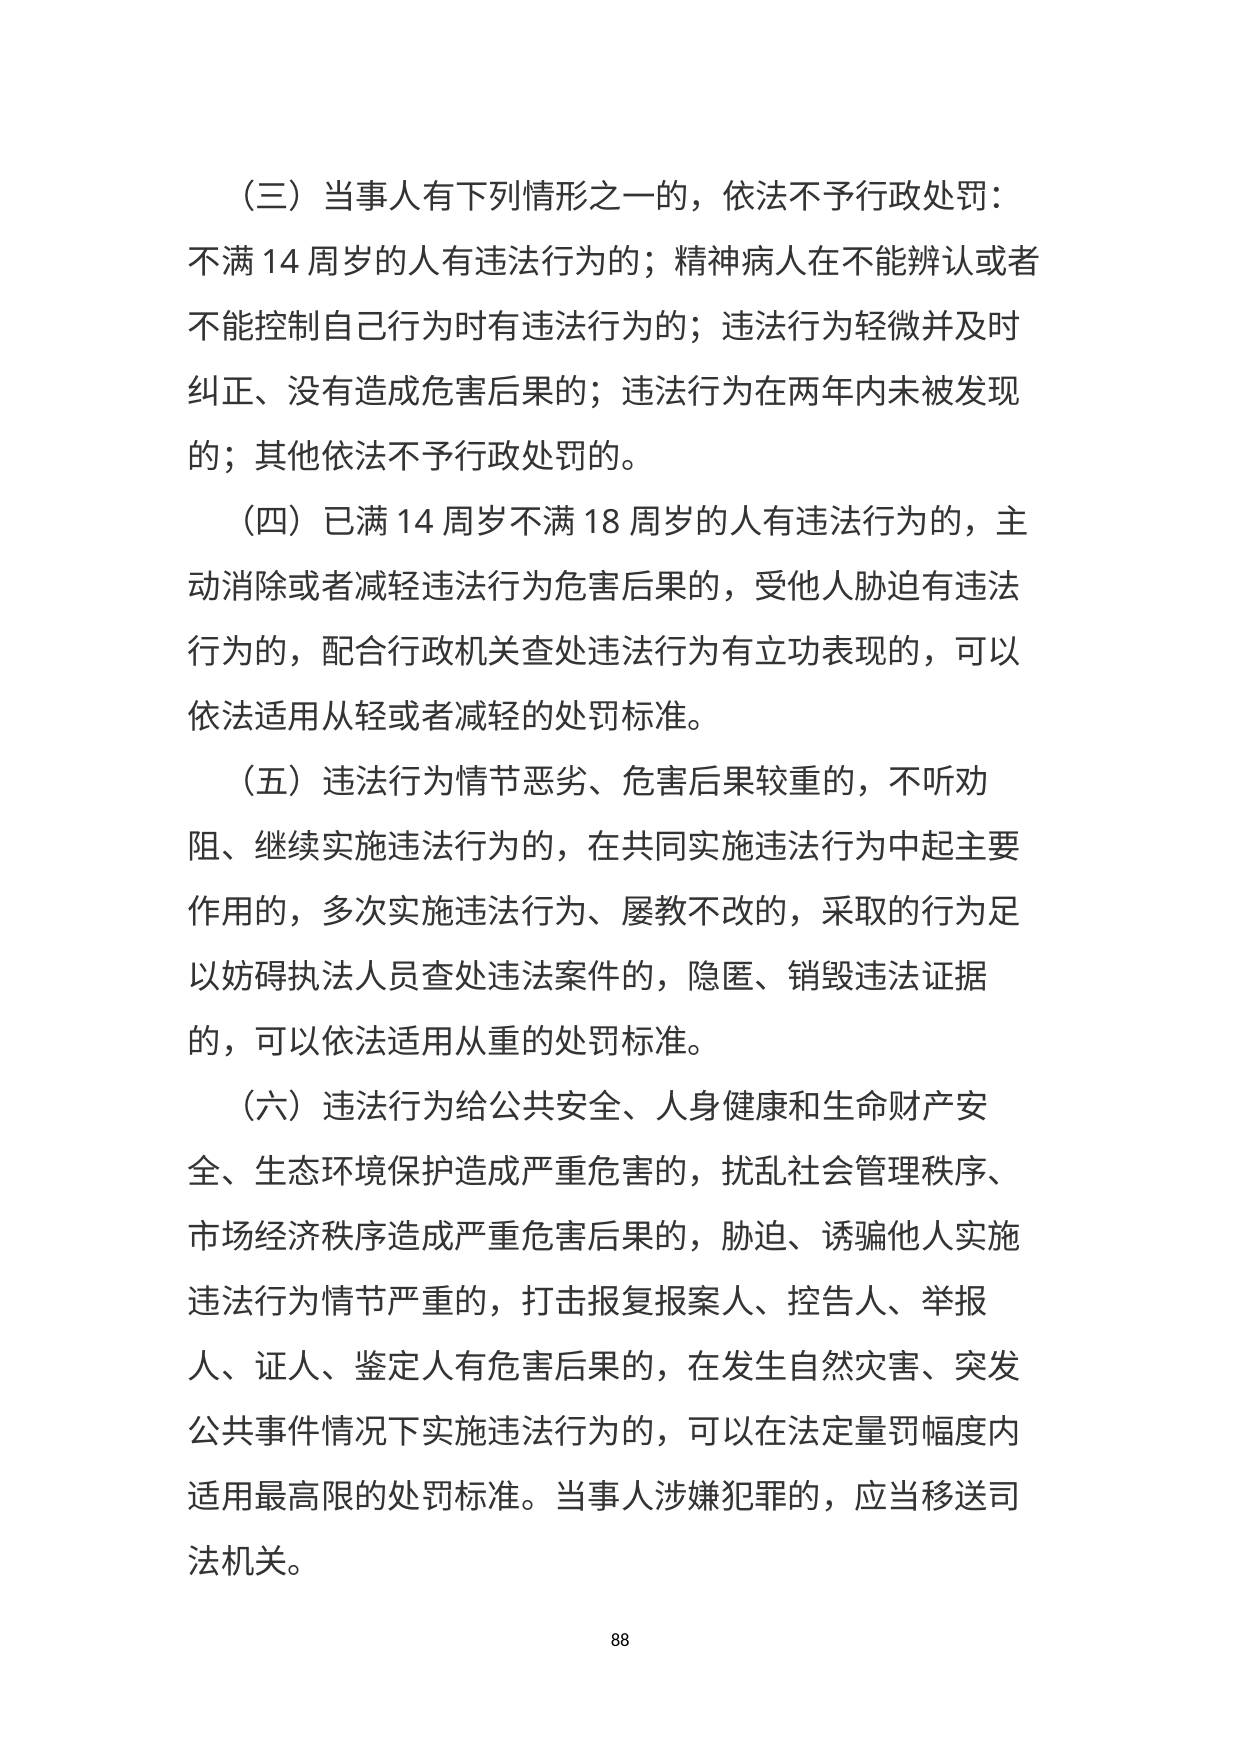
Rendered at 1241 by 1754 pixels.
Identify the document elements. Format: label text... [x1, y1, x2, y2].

text （六）违法行为给公共安全、人身健康和生命财产安全、生态环境保护造成严重危害的，扰乱社会管理秩序、市场经济秩序造成严重危害后果的，胁迫、诱骗他人实施违法行为情节严重的，打击报复报案人、控告人、举报人、证人、鉴定人有危害后果的，在发生自然灾害、突发公共事件情况下实施违法行为的，可以在法定量罚幅度内适用最高限的处罚标准。当事人涉嫌犯罪的，应当移送司法机关。 [187, 1072, 1053, 1592]
text （五）违法行为情节恶劣、危害后果较重的，不听劝阻、继续实施违法行为的，在共同实施违法行为中起主要作用的，多次实施违法行为、屡教不改的，采取的行为足以妨碍执法人员查处违法案件的，隐匿、销毁违法证据的，可以依法适用从重的处罚标准。 [187, 747, 1053, 1072]
text （四）已满14 周岁不满18 周岁的人有违法行为的，主动消除或者减轻违法行为危害后果的，受他人胁迫有违法行为的，配合行政机关查处违法行为有立功表现的，可以依法适用从轻或者减轻的处罚标准。 [187, 487, 1053, 747]
text （三）当事人有下列情形之一的，依法不予行政处罚：不满14 周岁的人有违法行为的；精神病人在不能辨认或者不能控制自己行为时有违法行为的；违法行为轻微并及时纠正、没有造成危害后果的；违法行为在两年内未被发现的；其他依法不予行政处罚的。 [187, 162, 1053, 487]
